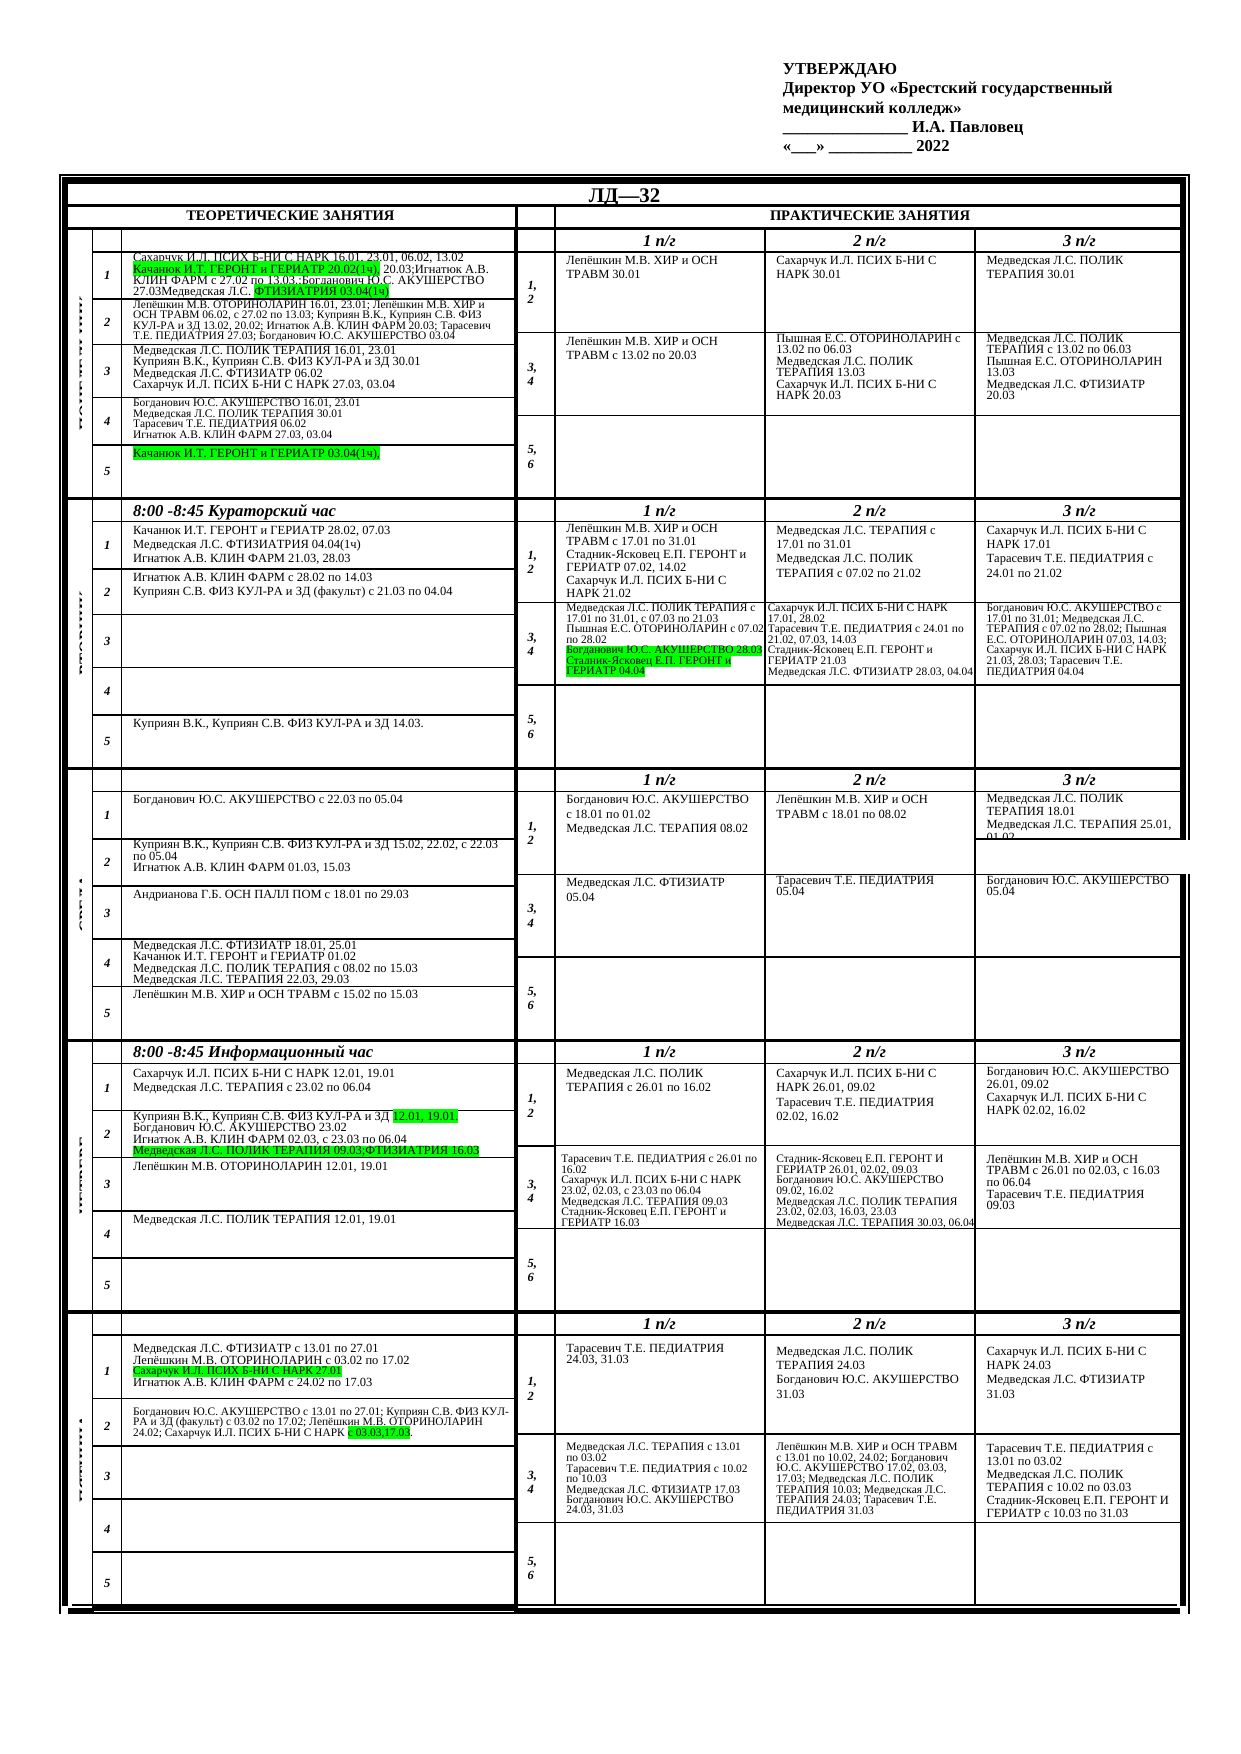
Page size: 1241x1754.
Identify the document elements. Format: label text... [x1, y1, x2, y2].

table_cell Тарасевич Т.Е. ПЕДИАТРИЯ с 26.01 по 16.02 Сахарчук И.Л. ПСИХ Б-НИ С НАРК 23.02, 02.03, с 23.03 по 06.04 Медведская Л.С. ТЕРАПИЯ 09.03 Стадник-Ясковец Е.П. ГЕРОНТ и ГЕРИАТР 16.03 [556, 1146, 764, 1228]
table_cell [518, 500, 554, 521]
table_cell Медведская Л.С. ПОЛИК ТЕРАПИЯ 24.03 Богданович Ю.С. АКУШЕРСТВО 31.03 [766, 1336, 974, 1433]
table_cell Тарасевич Т.Е. ПЕДИАТРИЯ 24.03, 31.03 [556, 1336, 764, 1433]
table_cell 5 [93, 446, 121, 497]
table_cell [766, 686, 974, 767]
table_cell 1,2 [518, 1336, 554, 1433]
table_cell [122, 1314, 514, 1334]
table_cell 2 [93, 1111, 121, 1157]
table_cell 4 [93, 1500, 121, 1551]
table_cell 1 [93, 253, 121, 298]
table_cell 3 п/г [976, 1314, 1180, 1334]
table_cell Медведская Л.С. ФТИЗИАТР 05.04 [556, 875, 764, 956]
table_cell [93, 230, 121, 251]
table_cell Медведская Л.С. ПОЛИК ТЕРАПИЯ 30.01 [976, 253, 1180, 332]
table_cell Богданович Ю.С. АКУШЕРСТВО с 13.01 по 27.01; Куприян С.В. ФИЗ КУЛ-РА и ЗД (факульт) с 03.02 по 17.02; Лепёшкин М.В. ОТОРИНОЛАРИН 24.02; Сахарчук И.Л. ПСИХ Б-НИ С НАРК с 03.03,17.03. [122, 1399, 514, 1445]
table_cell [93, 1042, 121, 1062]
table_cell Качанюк И.Т. ГЕРОНТ и ГЕРИАТР 28.02, 07.03 Медведская Л.С. ФТИЗИАТРИЯ 04.04(1ч) Игнатюк А.В. КЛИН ФАРМ 21.03, 28.03 [122, 522, 514, 568]
table_cell 1,2 [518, 1064, 554, 1145]
table_cell 3 [93, 615, 121, 667]
table_cell 4 [93, 940, 121, 986]
table_cell Сахарчук И.Л. ПСИХ Б-НИ С НАРК 17.01, 28.02 Тарасевич Т.Е. ПЕДИАТРИЯ с 24.01 по 21.02, 07.03, 14.03 Стадник-Ясковец Е.П. ГЕРОНТ и ГЕРИАТР 21.03 Медведская Л.С. ФТИЗИАТР 28.03, 04.04 [766, 603, 974, 684]
table_cell Лепёшкин М.В. ХИР и ОСН ТРАВМ 30.01 [556, 253, 764, 332]
table_cell [518, 230, 554, 251]
table_cell 1,2 [518, 792, 554, 873]
table_cell [976, 686, 1180, 767]
table_cell Лепёшкин М.В. ХИР и ОСН ТРАВМ с 18.01 по 08.02 [766, 792, 974, 873]
table_cell 5 [93, 1259, 121, 1310]
table_cell [976, 1229, 1180, 1310]
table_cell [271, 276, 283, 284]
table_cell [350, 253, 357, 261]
text УТВЕРЖДАЮ Директор УО «Брестский государственный медицинский колледж» _______________ И.А. Павловец «___» __________ 2022 [783, 59, 1181, 155]
table_cell 2 [93, 570, 121, 613]
table_cell 3 [93, 345, 121, 397]
table_cell 2 п/г [766, 1042, 974, 1062]
table_cell Сахарчук И.Л. ПСИХ Б-НИ С НАРК 26.01, 09.02 Тарасевич Т.Е. ПЕДИАТРИЯ 02.02, 16.02 [766, 1064, 974, 1145]
table_cell [122, 668, 514, 714]
table_cell 4 [93, 1212, 121, 1257]
table_cell Медведская Л.С. ТЕРАПИЯ с 13.01 по 03.02 Тарасевич Т.Е. ПЕДИАТРИЯ с 10.02 по 10.03 Медведская Л.С. ФТИЗИАТР 17.03 Богданович Ю.С. АКУШЕРСТВО 24.03, 31.03 [556, 1435, 764, 1522]
table_cell ТЕОРЕТИЧЕСКИЕ ЗАНЯТИЯ [68, 207, 515, 227]
table_cell 2 [93, 300, 121, 344]
table_cell Медведская Л.С. ПОЛИК ТЕРАПИЯ 16.01, 23.01 Куприян В.К., Куприян С.В. ФИЗ КУЛ-РА и ЗД 30.01 Медведская Л.С. ФТИЗИАТР 06.02 Сахарчук И.Л. ПСИХ Б-НИ С НАРК 27.03, 03.04 [122, 345, 514, 397]
table_header ЛД—32 [68, 184, 1180, 204]
table_cell [556, 686, 764, 767]
table_cell 1 п/г [556, 770, 764, 791]
table_cell [93, 770, 121, 791]
table_cell 1 [93, 522, 121, 568]
table_cell [518, 770, 554, 791]
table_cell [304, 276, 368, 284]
table_cell 2 п/г [766, 500, 974, 521]
table_cell Медведская Л.С. ПОЛИК ТЕРАПИЯ с 26.01 по 16.02 [556, 1064, 764, 1145]
table_cell 1 п/г [556, 500, 764, 521]
table_cell 2 п/г [766, 770, 974, 791]
table_cell 1,2 [518, 253, 554, 332]
table_cell 2 [93, 1399, 121, 1445]
table_cell 3 п/г [976, 500, 1180, 521]
table_cell 1 [93, 1064, 121, 1110]
table_cell 1 п/г [556, 1042, 764, 1062]
table_cell [93, 500, 121, 521]
table_cell Тарасевич Т.Е. ПЕДИАТРИЯ с 13.01 по 03.02 Медведская Л.С. ПОЛИК ТЕРАПИЯ с 10.02 по 03.03 Стадник-Ясковец Е.П. ГЕРОНТ И ГЕРИАТР с 10.03 по 31.03 [976, 1435, 1180, 1522]
table_cell Медведская Л.С. ПОЛИК ТЕРАПИЯ с 13.02 по 06.03 Пышная Е.С. ОТОРИНОЛАРИН 13.03 Медведская Л.С. ФТИЗИАТР 20.03 [976, 333, 1180, 414]
table_cell 5,6 [518, 958, 554, 1039]
table_cell 1 [93, 1336, 121, 1398]
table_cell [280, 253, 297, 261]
table_cell Куприян В.К., Куприян С.В. ФИЗ КУЛ-РА и ЗД 15.02, 22.02, с 22.03 по 05.04 Игнатюк А.В. КЛИН ФАРМ 01.03, 15.03 [122, 840, 514, 885]
table_cell [122, 1500, 514, 1551]
table_cell [518, 207, 554, 227]
table_cell Игнатюк А.В. КЛИН ФАРМ с 28.02 по 14.03 Куприян С.В. ФИЗ КУЛ-РА и ЗД (факульт) с 21.03 по 04.04 [122, 570, 514, 613]
table_cell [976, 958, 1180, 1039]
table_cell [122, 770, 514, 791]
table_cell 3 [93, 1158, 121, 1210]
table_cell Медведская Л.С. ФТИЗИАТР с 13.01 по 27.01 Лепёшкин М.В. ОТОРИНОЛАРИН с 03.02 по 17.02 Сахарчук И.Л. ПСИХ Б-НИ С НАРК 27.01 Игнатюк А.В. КЛИН ФАРМ с 24.02 по 17.03 [122, 1336, 514, 1398]
table_cell Богданович Ю.С. АКУШЕРСТВО 26.01, 09.02 Сахарчук И.Л. ПСИХ Б-НИ С НАРК 02.02, 16.02 [976, 1064, 1180, 1145]
table_cell [976, 1523, 1180, 1604]
table_cell Богданович Ю.С. АКУШЕРСТВО с 18.01 по 01.02 Медведская Л.С. ТЕРАПИЯ 08.02 [556, 792, 764, 873]
table_cell 5,6 [518, 1523, 554, 1604]
table_cell Лепёшкин М.В. ХИР и ОСН ТРАВМ с 26.01 по 02.03, с 16.03 по 06.04 Тарасевич Т.Е. ПЕДИАТРИЯ 09.03 [976, 1146, 1180, 1228]
table_cell [976, 416, 1180, 497]
table_cell Лепёшкин М.В. ОТОРИНОЛАРИН 16.01, 23.01; Лепёшкин М.В. ХИР и ОСН ТРАВМ 06.02, с 27.02 по 13.03; Куприян В.К., Куприян С.В. ФИЗ КУЛ-РА и ЗД 13.02, 20.02; Игнатюк А.В. КЛИН ФАРМ 20.03; Тарасевич Т.Е. ПЕДИАТРИЯ 27.03; Богданович Ю.С. АКУШЕРСТВО 03.04 [122, 300, 514, 344]
table_cell 3,4 [518, 1147, 554, 1228]
table_cell Куприян В.К., Куприян С.В. ФИЗ КУЛ-РА и ЗД 12.01, 19.01. Богданович Ю.С. АКУШЕРСТВО 23.02 Игнатюк А.В. КЛИН ФАРМ 02.03, с 23.03 по 06.04 Медведская Л.С. ПОЛИК ТЕРАПИЯ 09.03;ФТИЗИАТРИЯ 16.03 [122, 1111, 514, 1157]
table_cell 3,4 [518, 875, 554, 956]
table_cell Богданович Ю.С. АКУШЕРСТВО 05.04 [976, 875, 1180, 956]
table_cell Андрианова Г.Б. ОСН ПАЛЛ ПОМ с 18.01 по 29.03 [122, 887, 514, 938]
table_cell Богданович Ю.С. АКУШЕРСТВО 16.01, 23.01 Медведская Л.С. ПОЛИК ТЕРАПИЯ 30.01 Тарасевич Т.Е. ПЕДИАТРИЯ 06.02 Игнатюк А.В. КЛИН ФАРМ 27.03, 03.04 [122, 398, 514, 444]
table_cell Медведская Л.С. ПОЛИК ТЕРАПИЯ 12.01, 19.01 [122, 1212, 514, 1257]
table_cell Лепёшкин М.В. ХИР и ОСН ТРАВМ с 17.01 по 31.01 Стадник-Ясковец Е.П. ГЕРОНТ и ГЕРИАТР 07.02, 14.02 Сахарчук И.Л. ПСИХ Б-НИ С НАРК 21.02 [556, 522, 764, 602]
table_cell Стадник-Ясковец Е.П. ГЕРОНТ И ГЕРИАТР 26.01, 02.02, 09.03 Богданович Ю.С. АКУШЕРСТВО 09.02, 16.02 Медведская Л.С. ПОЛИК ТЕРАПИЯ 23.02, 02.03, 16.03, 23.03 Медведская Л.С. ТЕРАПИЯ 30.03, 06.04 [766, 1146, 974, 1228]
table_cell 5,6 [518, 1229, 554, 1310]
table_cell [93, 1314, 121, 1334]
table_cell 1 п/г [556, 1314, 764, 1334]
table_cell 3 п/г [976, 230, 1180, 251]
table_cell 5 [93, 987, 121, 1039]
table_cell [556, 1229, 764, 1310]
table_cell Лепёшкин М.В. ОТОРИНОЛАРИН 12.01, 19.01 [122, 1158, 514, 1210]
table_cell Медведская Л.С. ПОЛИК ТЕРАПИЯ с 17.01 по 31.01, с 07.03 по 21.03 Пышная Е.С. ОТОРИНОЛАРИН с 07.02 по 28.02 Богданович Ю.С. АКУШЕРСТВО 28.03 Стадник-Ясковец Е.П. ГЕРОНТ и ГЕРИАТР 04.04 [556, 603, 764, 684]
table_cell [766, 416, 974, 497]
table_cell 8:00 -8:45 Кураторский час [122, 500, 514, 521]
table_cell Лепёшкин М.В. ХИР и ОСН ТРАВМ с 13.01 по 10.02, 24.02; Богданович Ю.С. АКУШЕРСТВО 17.02, 03.03, 17.03; Медведская Л.С. ПОЛИК ТЕРАПИЯ 10.03; Медведская Л.С. ТЕРАПИЯ 24.03; Тарасевич Т.Е. ПЕДИАТРИЯ 31.03 [766, 1435, 974, 1522]
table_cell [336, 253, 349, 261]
table_cell Пышная Е.С. ОТОРИНОЛАРИН с 13.02 по 06.03 Медведская Л.С. ПОЛИК ТЕРАПИЯ 13.03 Сахарчук И.Л. ПСИХ Б-НИ С НАРК 20.03 [766, 333, 974, 414]
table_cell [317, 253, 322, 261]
table_cell 4 [93, 668, 121, 714]
table_cell 8:00 -8:45 Информационный час [122, 1042, 514, 1062]
table_cell 2 п/г [766, 230, 974, 251]
table_cell [122, 615, 514, 667]
table_cell Куприян В.К., Куприян С.В. ФИЗ КУЛ-РА и ЗД 14.03. [122, 716, 514, 767]
table_cell [556, 1523, 764, 1604]
table_cell ПОНЕДЕЛЬНИК [68, 230, 92, 497]
table_cell 2 п/г [766, 1314, 974, 1334]
table_cell [556, 958, 764, 1039]
table_cell [766, 1229, 974, 1310]
table_cell Качанюк И.Т. ГЕРОНТ и ГЕРИАТР 03.04(1ч), [122, 446, 514, 497]
table_cell Сахарчук И.Л. ПСИХ Б-НИ С НАРК 30.01 [766, 253, 974, 332]
table_cell [122, 1553, 514, 1604]
table_cell [518, 1042, 554, 1062]
table_cell ПЯТНИЦА [68, 1314, 92, 1604]
table_cell ПРАКТИЧЕСКИЕ ЗАНЯТИЯ [556, 207, 1180, 227]
table_cell 5,6 [518, 686, 554, 767]
table_cell Медведская Л.С. ФТИЗИАТР 18.01, 25.01 Качанюк И.Т. ГЕРОНТ и ГЕРИАТР 01.02 Медведская Л.С. ПОЛИК ТЕРАПИЯ с 08.02 по 15.03 Медведская Л.С. ТЕРАПИЯ 22.03, 29.03 [122, 940, 514, 986]
table_cell 5 [93, 1553, 121, 1604]
table_cell 2 [93, 840, 121, 885]
table_cell 3 п/г [976, 770, 1180, 791]
table_cell 4 [93, 398, 121, 444]
table_cell 3,4 [518, 603, 554, 684]
table_cell [766, 958, 974, 1039]
table_cell 3,4 [518, 333, 554, 414]
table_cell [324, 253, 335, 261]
table_cell Лепёшкин М.В. ХИР и ОСН ТРАВМ с 13.02 по 20.03 [556, 333, 764, 414]
table_cell [766, 1523, 974, 1604]
table_cell ВТОРНИК [68, 500, 92, 767]
table_cell Богданович Ю.С. АКУШЕРСТВО с 17.01 по 31.01; Медведская Л.С. ТЕРАПИЯ с 07.02 по 28.02; Пышная Е.С. ОТОРИНОЛАРИН 07.03, 14.03; Сахарчук И.Л. ПСИХ Б-НИ С НАРК 21.03, 28.03; Тарасевич Т.Е. ПЕДИАТРИЯ 04.04 [976, 603, 1180, 684]
table_cell Лепёшкин М.В. ХИР и ОСН ТРАВМ с 15.02 по 15.03 [122, 987, 514, 1039]
table_cell Сахарчук И.Л. ПСИХ Б-НИ С НАРК 24.03 Медведская Л.С. ФТИЗИАТР 31.03 [976, 1336, 1180, 1433]
table_cell Тарасевич Т.Е. ПЕДИАТРИЯ 05.04 [766, 875, 974, 956]
table_cell 1,2 [518, 522, 554, 602]
table_cell 1 п/г [556, 230, 764, 251]
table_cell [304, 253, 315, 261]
table_cell 3 [93, 1447, 121, 1498]
table_cell Медведская Л.С. ПОЛИК ТЕРАПИЯ 18.01 Медведская Л.С. ТЕРАПИЯ 25.01, 01.02 Пышная Е.С. ОТОРИНОЛАРИН 08.02 [976, 792, 1180, 838]
table_cell СРЕДА [68, 770, 92, 1039]
table_cell 5 [93, 716, 121, 767]
table_cell Сахарчук И.Л. ПСИХ Б-НИ С НАРК 12.01, 19.01 Медведская Л.С. ТЕРАПИЯ с 23.02 по 06.04 [122, 1064, 514, 1110]
table_cell [122, 1447, 514, 1498]
table_cell [122, 1259, 514, 1310]
table_cell Богданович Ю.С. АКУШЕРСТВО с 22.03 по 05.04 [122, 792, 514, 838]
table_cell 5,6 [518, 416, 554, 497]
table_cell Медведская Л.С. ТЕРАПИЯ с 17.01 по 31.01 Медведская Л.С. ПОЛИК ТЕРАПИЯ с 07.02 по 21.02 [766, 522, 974, 602]
table_cell 3,4 [518, 1435, 554, 1522]
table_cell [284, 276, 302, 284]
table_cell [556, 416, 764, 497]
table_cell [122, 230, 514, 251]
table_cell Сахарчук И.Л. ПСИХ Б-НИ С НАРК 17.01 Тарасевич Т.Е. ПЕДИАТРИЯ с 24.01 по 21.02 [976, 522, 1180, 602]
table_cell ЧЕТВЕРГ [68, 1042, 92, 1310]
table_cell 1 [93, 792, 121, 838]
table_cell 3 [93, 887, 121, 938]
table_cell 3 п/г [976, 1042, 1180, 1062]
table_cell [518, 1314, 554, 1334]
